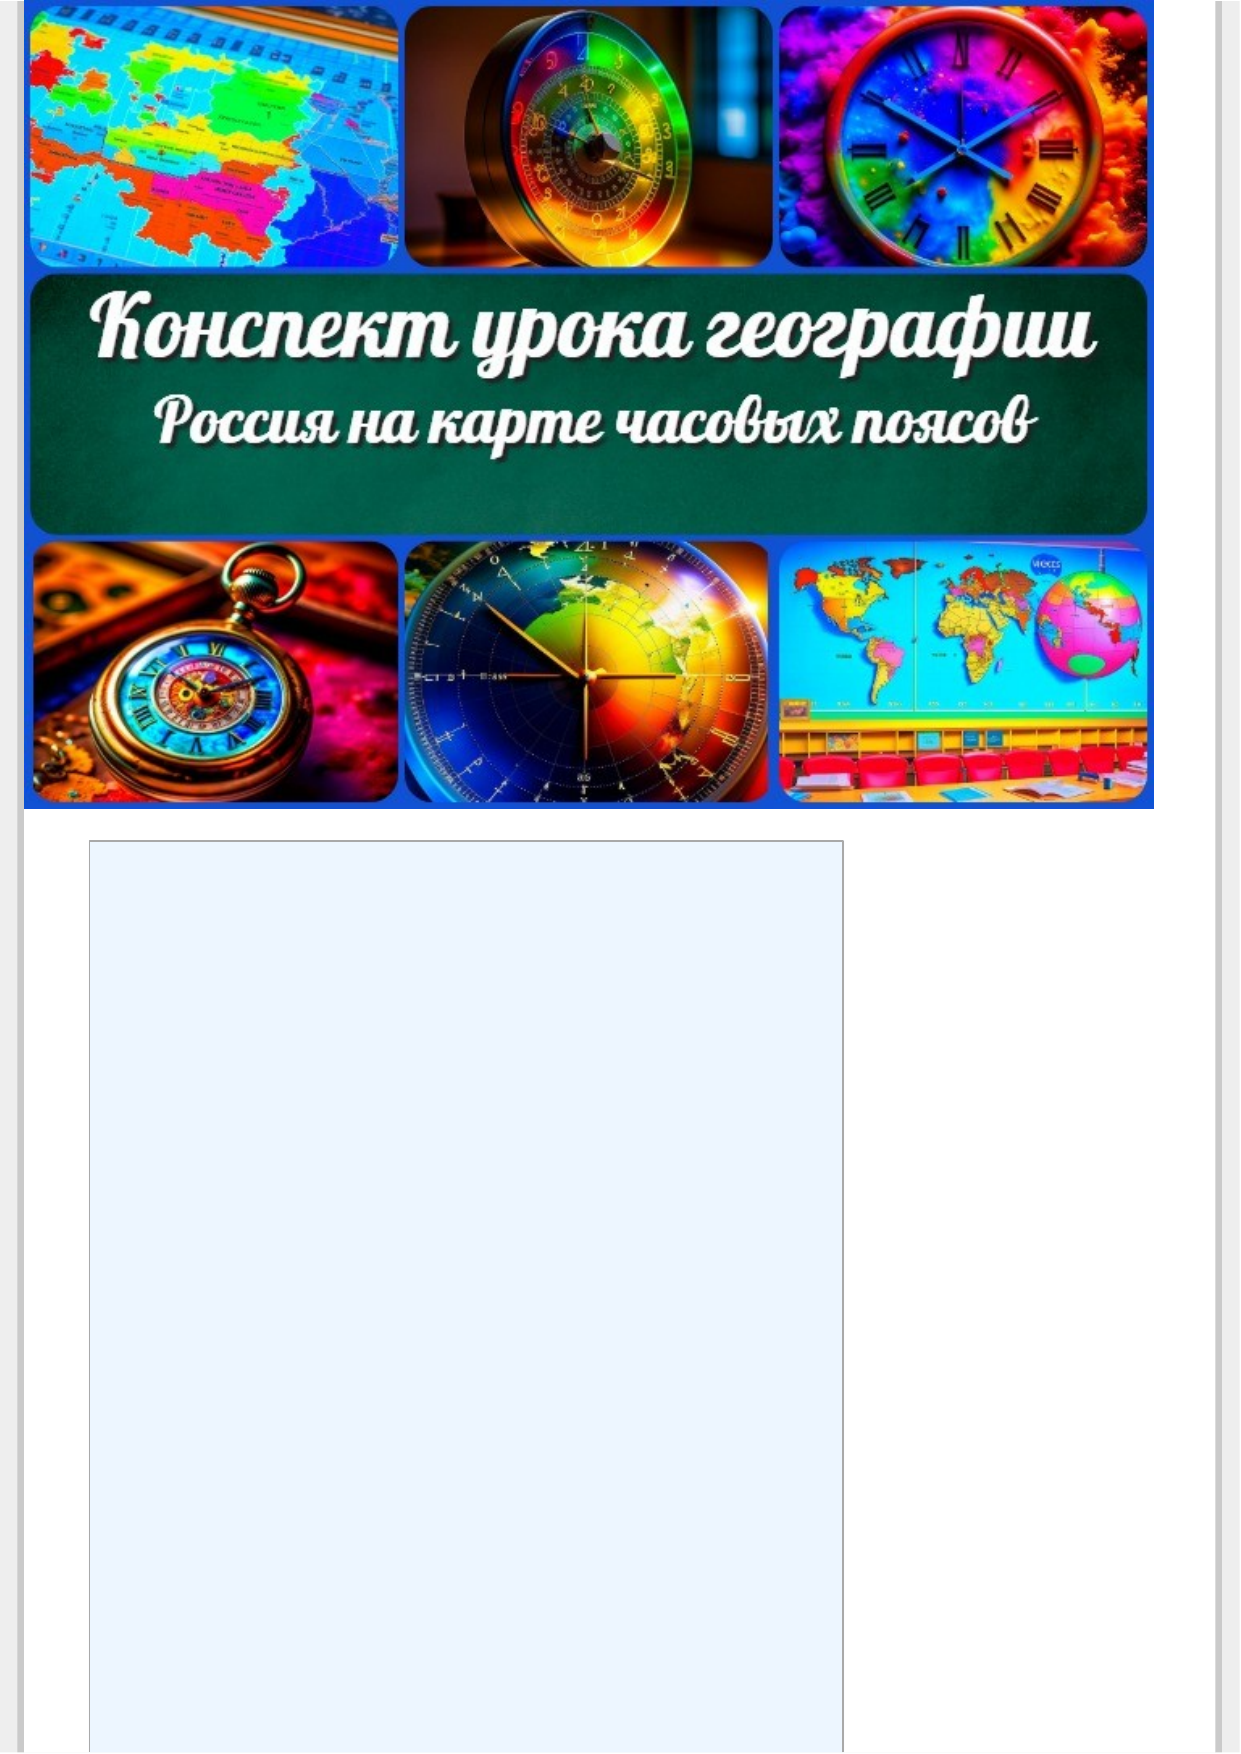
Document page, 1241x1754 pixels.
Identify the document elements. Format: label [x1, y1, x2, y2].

picture [24, 0, 1154, 809]
